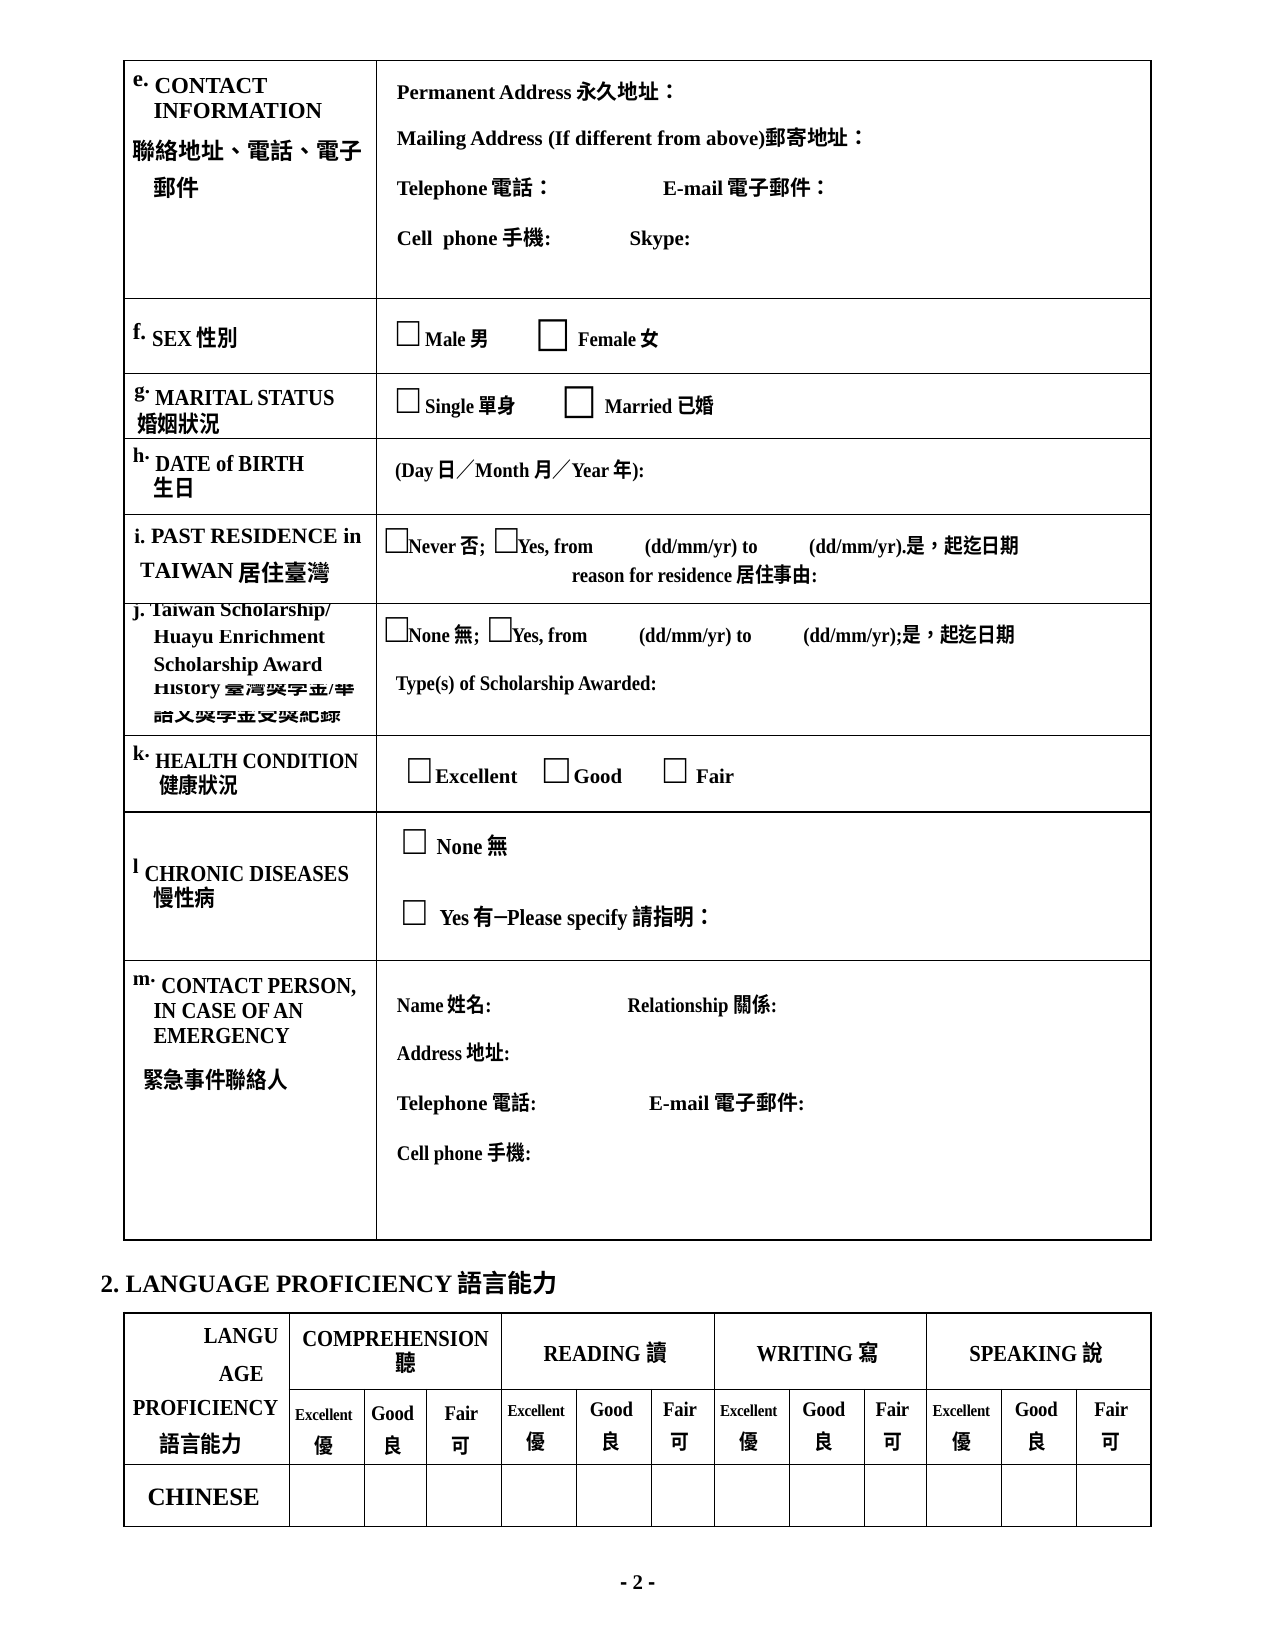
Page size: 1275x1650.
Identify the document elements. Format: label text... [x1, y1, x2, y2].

table_cell [427, 1465, 501, 1526]
table_cell □ Excellent □ Good □ Fair [377, 736, 1150, 811]
table_cell [927, 1465, 1001, 1526]
table_cell k. HEALTH CONDITION 健康狀況 [125, 736, 376, 811]
table_cell h. DATE of BIRTH 生日 [125, 439, 376, 514]
table_cell Fair 可 [427, 1390, 501, 1464]
table_cell [502, 1465, 576, 1526]
table_header 讀 [502, 1314, 714, 1389]
table_cell [1077, 1465, 1150, 1526]
table_cell Permanent Address永久地址： Mailing Address (If different from above)郵寄地址： Telephone電話： E-mail電子郵件： Cell phone 手機: Skype: [377, 61, 1150, 298]
table_cell Excellent優 [927, 1390, 1001, 1464]
table_cell Fair可 [652, 1390, 714, 1464]
table_cell [715, 1465, 789, 1526]
table_cell (Day日／Month 月／Year 年): [377, 439, 1150, 514]
table_cell [290, 1465, 364, 1526]
table_cell j. Scholarship/ Huayu Enrichment Scholarship Award History臺灣獎學金/華語文獎學金受獎紀錄 [125, 604, 376, 735]
table_cell Good良 [577, 1390, 651, 1464]
table_header SPEAKING 說 [927, 1314, 1150, 1389]
table_cell i. PAST RESIDENCE in TAIWAN居住臺灣 [125, 515, 376, 602]
table_cell [365, 1465, 426, 1526]
table_header LANGUAGE PROFICIENCY 語言能力 [125, 1314, 289, 1464]
table_cell [1002, 1465, 1076, 1526]
table_cell □None 無; □Yes, from (dd/mm/yr) to (dd/mm/yr);是，起迄日期 Type(s) of Scholarship Awarded: [377, 604, 1150, 735]
table_cell Good良 [365, 1390, 426, 1464]
table_cell [652, 1465, 714, 1526]
text 2. LANGUAGE PROFICIENCY語言能力 [100, 1266, 1174, 1299]
table_cell [865, 1465, 926, 1526]
table_cell f. SEX性別 [125, 299, 376, 373]
table_cell Good良 [1002, 1390, 1076, 1464]
table_header COMPREHENSION聽 [290, 1314, 501, 1389]
table_cell Excellent優 [715, 1390, 789, 1464]
table_cell [790, 1465, 864, 1526]
table_cell Excellent優 [502, 1390, 576, 1464]
table_cell Excellent 優 [290, 1390, 364, 1464]
table_cell Fair 可 [1077, 1390, 1150, 1464]
table_cell e. CONTACT INFORMATION 聯絡地址、電話、電子郵件 [125, 61, 376, 298]
table_header WRITING 寫 [715, 1314, 926, 1389]
table_cell Fair可 [865, 1390, 926, 1464]
table_cell g. MARITAL STATUS 婚姻狀況 [125, 374, 376, 438]
table_cell [577, 1465, 651, 1526]
table_cell m. CONTACT PERSON, IN CASE OF AN EMERGENCY 緊急事件聯絡人 [125, 961, 376, 1239]
table_cell Good良 [790, 1390, 864, 1464]
table_cell □ Male 男 □ Female女 [377, 299, 1150, 373]
table_cell □ Single單身 □ Married 已婚 [377, 374, 1150, 438]
table_cell Name姓名: Relationship 關係: Address地址: Telephone 電話: E-mail 電子郵件: Cell phone 手機: [377, 961, 1150, 1239]
table_cell □Never 否; □Yes, from (dd/mm/yr) to (dd/mm/yr).是，起迄日期 reason for residence居住事由: [377, 515, 1150, 602]
table_cell CHINESE [125, 1465, 289, 1526]
table_cell □ None無 □ Yes有─Please specify請指明： [377, 813, 1150, 960]
table_cell l CHRONIC DISEASES 慢性病 [125, 813, 376, 960]
